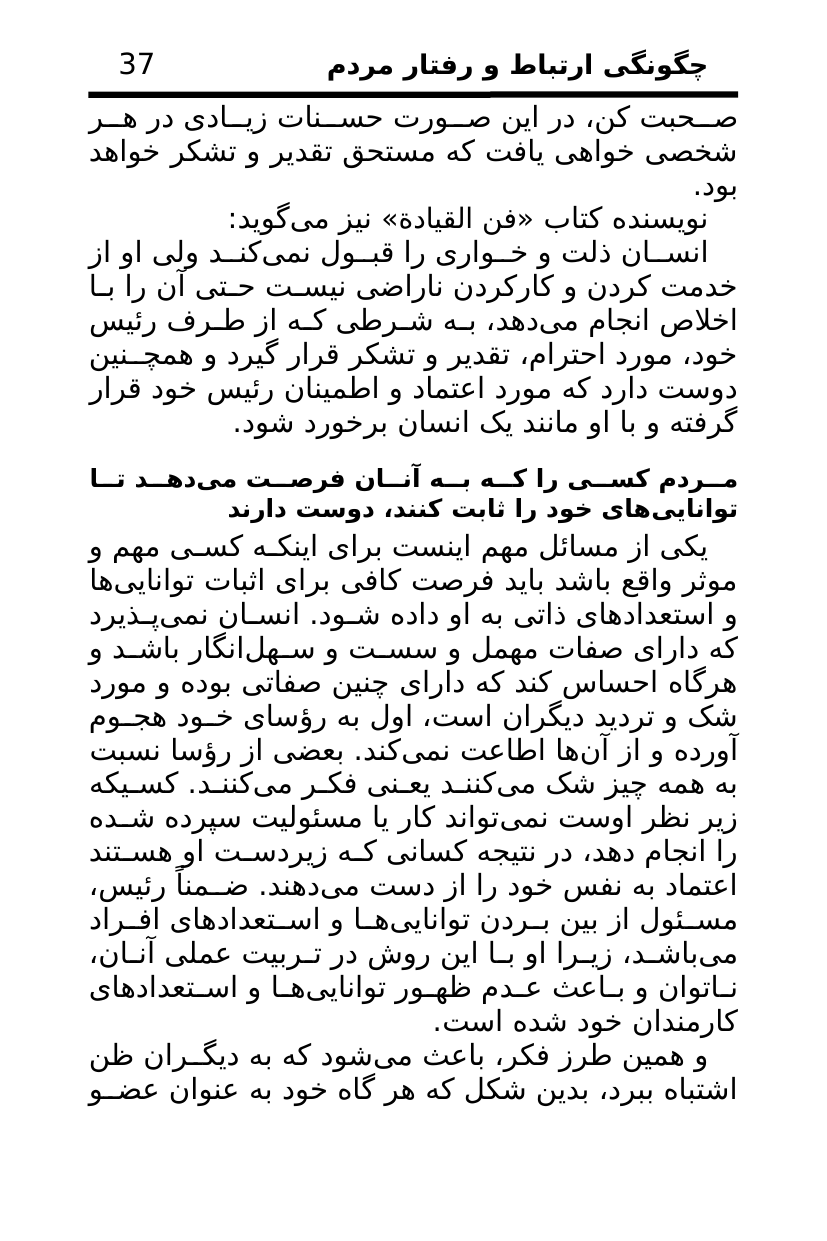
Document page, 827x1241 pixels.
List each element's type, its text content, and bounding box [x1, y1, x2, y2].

text نویسنده کتاب «فن القيادة» نیز می‌گوید: [89, 202, 738, 236]
text انسان ذلت و خواری را قبول نمی‌کند ولی او از خدمت کردن و کارکردن ناراضی نیست حتی آن را با اخلاص انجام می‌دهد، به شرطی که از طرف رئیس خود، مورد احترام، تقدیر و تشکر قرار گیرد و همچنین دوست دارد که مورد اعتماد و اطمینان رئیس خود قرار گرفته و با او مانند یک انسان برخورد شود. [89, 236, 738, 439]
text یکی از مسائل مهم اینست برای اینکه کسی مهم و موثر واقع باشد باید فرصت کافی برای اثبات توانایی‌ها و استعدادهای ذاتی به او داده شود. انسان نمی‌پذیرد که دارای صفات مهمل و سست و سهل‌انگار باشد و هرگاه احساس کند که دارای چنین صفاتی بوده و مورد شک و تردید دیگران است، اول به رؤسای خود هجوم آورده و از آن‌ها اطاعت نمی‌کند. بعضی از رؤسا نسبت به همه چیز شک می‌کنند یعنی فکر می‌کنند. کسیکه زیر نظر اوست نمی‌تواند کار یا مسئولیت سپرده شده را انجام دهد، در نتیجه کسانی که زیردست او هستند اعتماد به نفس خود را از دست می‌دهند. ضمناً رئیس، مسئول از بین بردن توانایی‌ها و استعدادهای افراد می‌باشد، زیرا او با این روش در تربیت عملی آنان، ناتوان و باعث عدم ظهور توانایی‌ها و استعدادهای کارمندان خود شده است. [89, 529, 738, 1038]
text مردم کسی را که به آنان فرصت می‌دهد تا توانایی‌های خود را ثابت کنند، دوست دارند [89, 464, 738, 523]
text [89, 1038, 738, 1106]
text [89, 100, 738, 202]
